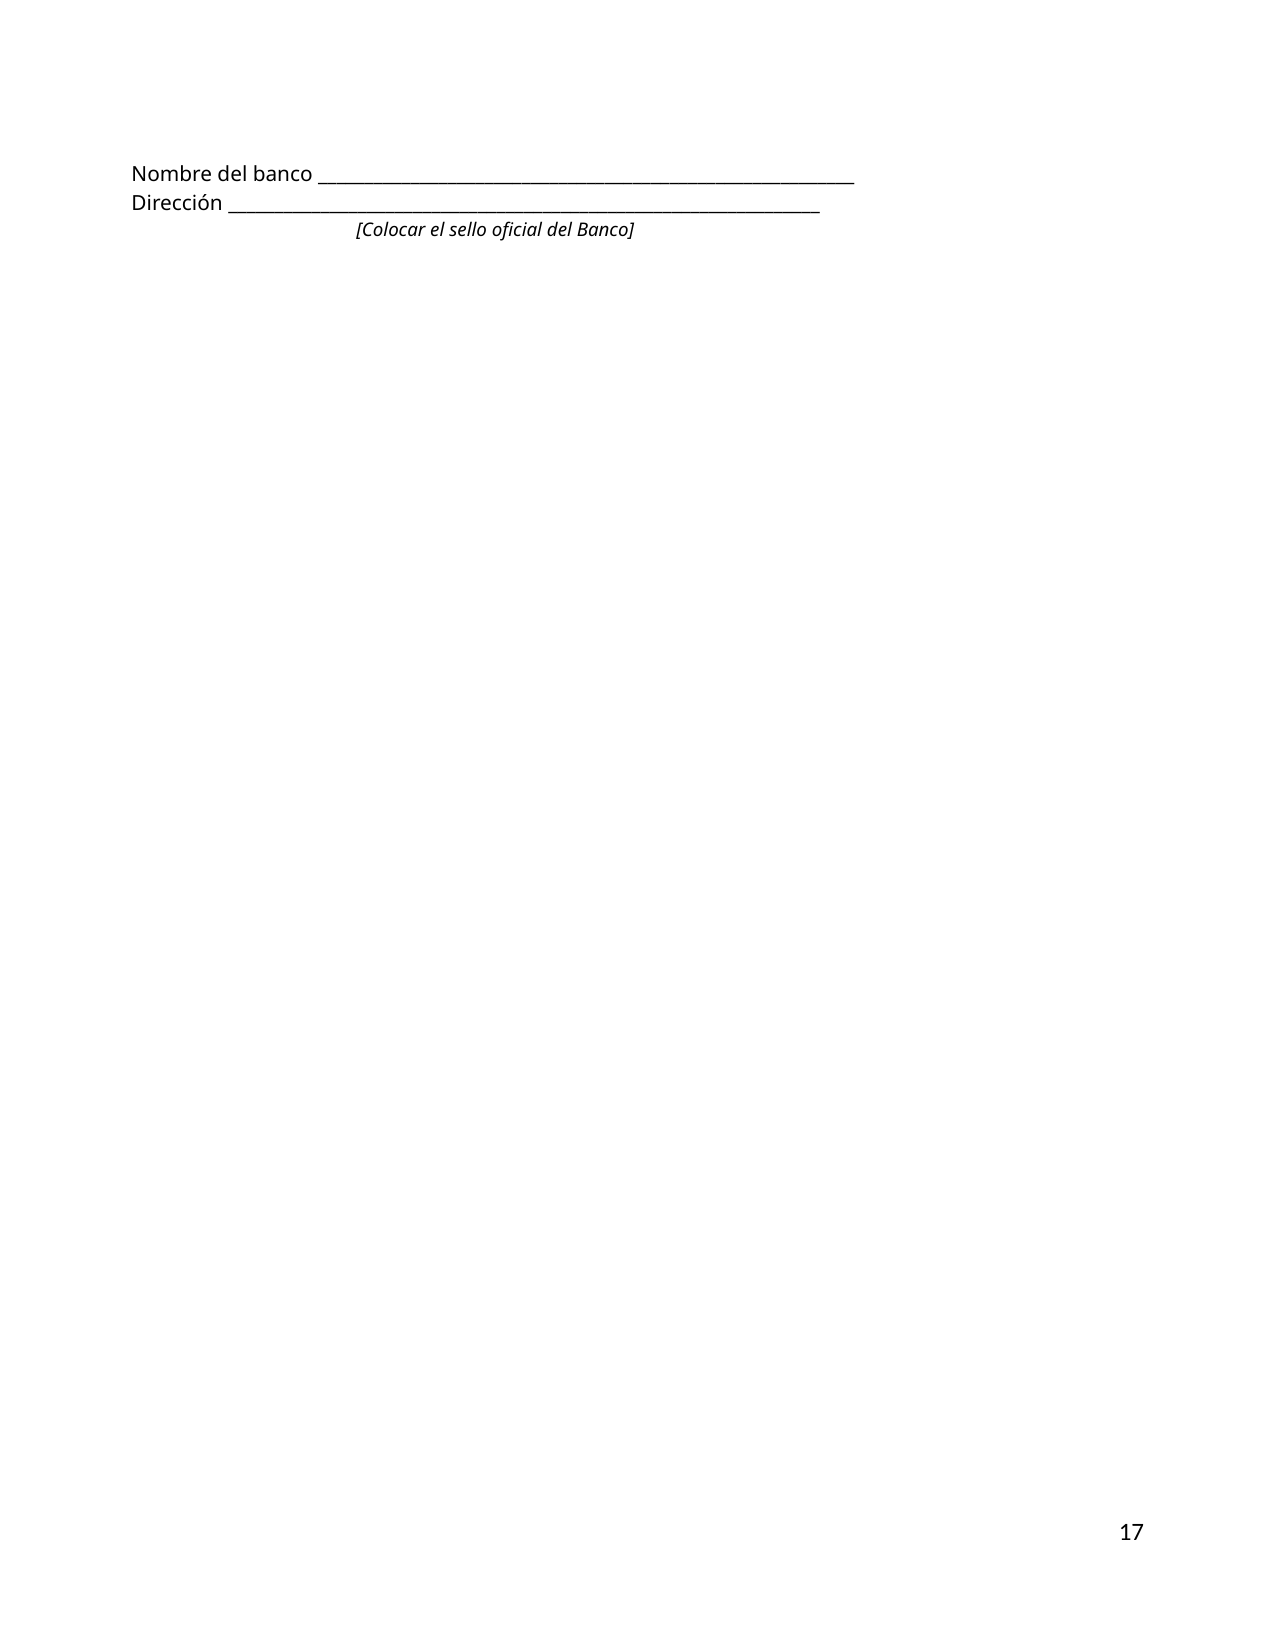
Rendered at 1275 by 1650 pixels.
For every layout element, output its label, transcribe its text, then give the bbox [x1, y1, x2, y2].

text [Colocar el sello oficial del Banco] [281, 216, 1144, 242]
text Dirección ________________________________________________________________ [131, 188, 1144, 216]
text Nombre del banco __________________________________________________________ [131, 159, 1144, 188]
